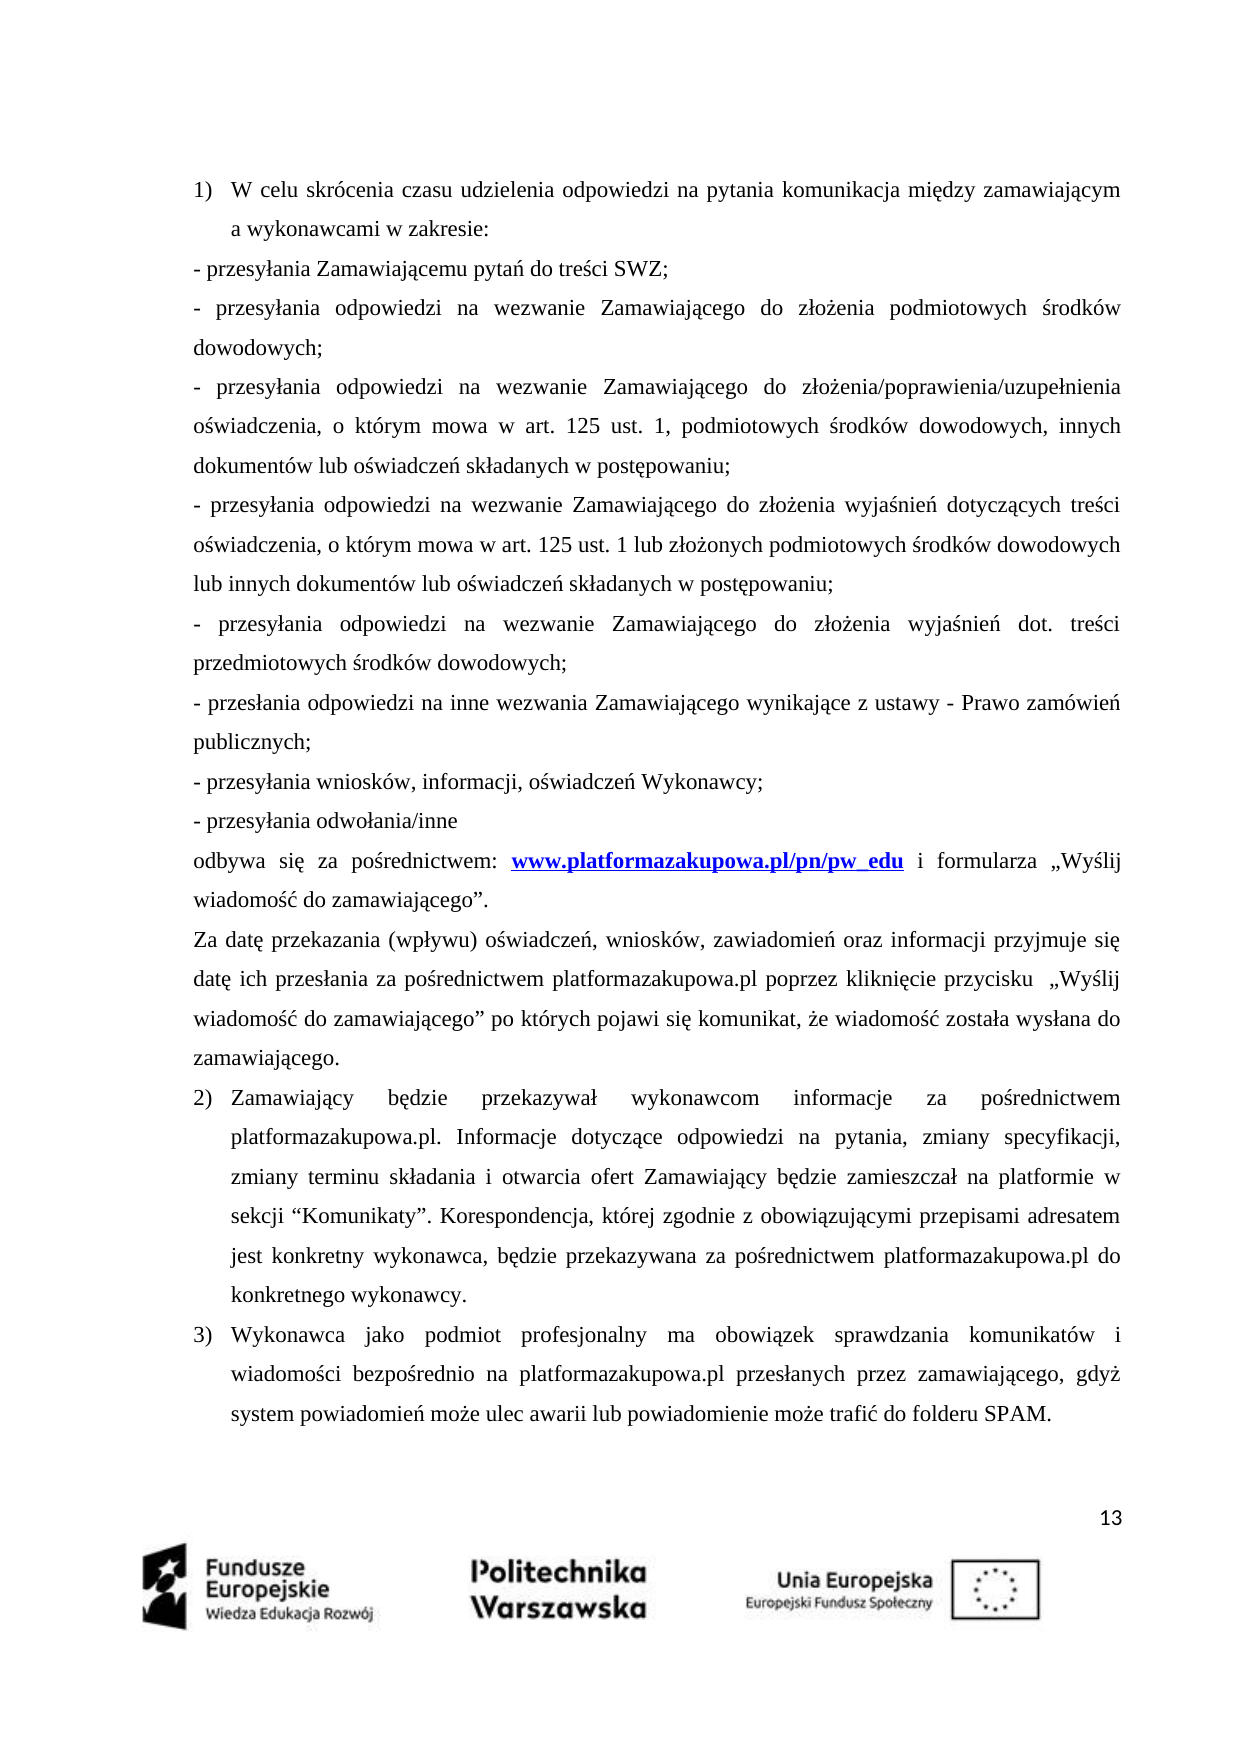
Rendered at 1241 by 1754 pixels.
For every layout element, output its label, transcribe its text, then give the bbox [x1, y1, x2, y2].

list - przesyłania Zamawiającemu pytań do treści SWZ; [193, 255, 1122, 281]
list - przesłania odpowiedzi na inne wezwania Zamawiającego wynikające z ustawy - Prawo zamówień publicznych; [193, 689, 1122, 755]
list Za datę przekazania (wpływu) oświadczeń, wniosków, zawiadomień oraz informacji przyjmuje się datę ich przesłania za pośrednictwem platformazakupowa.pl poprzez kliknięcie przycisku „Wyślij wiadomość do zamawiającego” po których pojawi się komunikat, że wiadomość została wysłana do zamawiającego. [193, 926, 1122, 1071]
list - przesyłania odpowiedzi na wezwanie Zamawiającego do złożenia podmiotowych środków dowodowych; [193, 294, 1122, 360]
list W celu skrócenia czasu udzielenia odpowiedzi na pytania komunikacja między zamawiającym a wykonawcami w zakresie: [193, 176, 1122, 242]
list odbywa się za pośrednictwem: www.platformazakupowa.pl/pn/pw_edu i formularza „Wyślij wiadomość do zamawiającego”. [193, 847, 1122, 913]
list - przesyłania odpowiedzi na wezwanie Zamawiającego do złożenia wyjaśnień dotyczących treści oświadczenia, o którym mowa w art. 125 ust. 1 lub złożonych podmiotowych środków dowodowych lub innych dokumentów lub oświadczeń składanych w postępowaniu; [193, 492, 1122, 597]
picture [118, 1531, 1063, 1648]
list - przesyłania wniosków, informacji, oświadczeń Wykonawcy; [193, 768, 1122, 794]
list Wykonawca jako podmiot profesjonalny ma obowiązek sprawdzania komunikatów i wiadomości bezpośrednio na platformazakupowa.pl przesłanych przez zamawiającego, gdyż system powiadomień może ulec awarii lub powiadomienie może trafić do folderu SPAM. [193, 1321, 1122, 1426]
list Zamawiający będzie przekazywał wykonawcom informacje za pośrednictwem platformazakupowa.pl. Informacje dotyczące odpowiedzi na pytania, zmiany specyfikacji, zmiany terminu składania i otwarcia ofert Zamawiający będzie zamieszczał na platformie w sekcji “Komunikaty”. Korespondencja, której zgodnie z obowiązującymi przepisami adresatem jest konkretny wykonawca, będzie przekazywana za pośrednictwem platformazakupowa.pl do konkretnego wykonawcy. [193, 1084, 1122, 1307]
list - przesyłania odpowiedzi na wezwanie Zamawiającego do złożenia wyjaśnień dot. treści przedmiotowych środków dowodowych; [193, 610, 1122, 676]
list - przesyłania odpowiedzi na wezwanie Zamawiającego do złożenia/poprawienia/uzupełnienia oświadczenia, o którym mowa w art. 125 ust. 1, podmiotowych środków dowodowych, innych dokumentów lub oświadczeń składanych w postępowaniu; [193, 373, 1122, 478]
list - przesyłania odwołania/inne [193, 807, 1122, 834]
